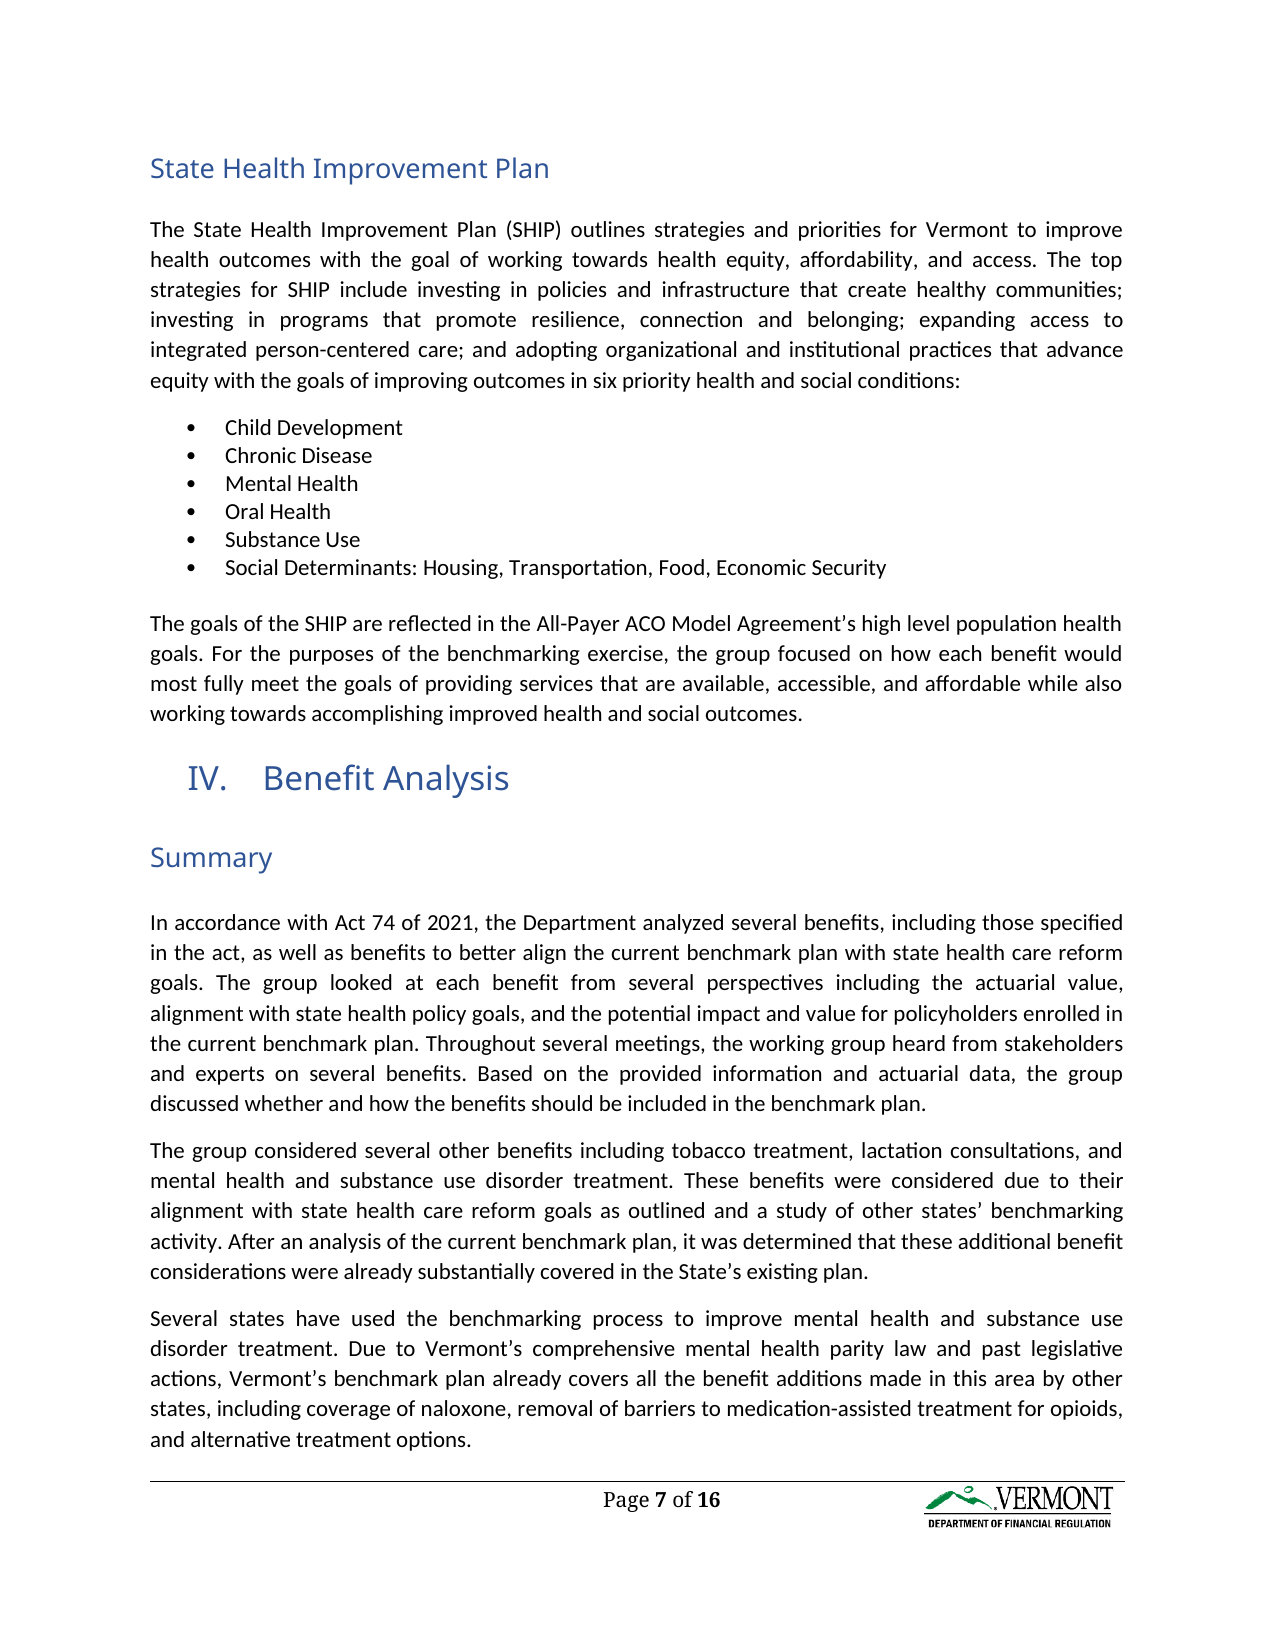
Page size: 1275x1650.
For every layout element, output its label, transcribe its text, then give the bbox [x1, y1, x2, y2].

text The group considered several other benefits including tobacco treatment, lactation consultations, and mental health and substance use disorder treatment. These benefits were considered due to their alignment with state health care reform goals as outlined and a study of other states’ benchmarking activity. After an analysis of the current benchmark plan, it was determined that these additional benefit considerations were already substantially covered in the State’s existing plan. [150, 1136, 1125, 1285]
text Several states have used the benchmarking process to improve mental health and substance use disorder treatment. Due to Vermont’s comprehensive mental health parity law and past legislative actions, Vermont’s benchmark plan already covers all the benefit additions made in this area by other states, including coverage of naloxone, removal of barriers to medication-assisted treatment for opioids, and alternative treatment options. [150, 1304, 1125, 1453]
subtitle State Health Improvement Plan [150, 150, 1125, 187]
subtitle Summary [150, 838, 1125, 875]
list Chronic Disease [187, 441, 1125, 469]
list Social Determinants: Housing, Transportation, Food, Economic Security [187, 553, 1125, 581]
list Substance Use [187, 525, 1125, 553]
list Oral Health [187, 497, 1125, 525]
list Child Development [187, 413, 1125, 441]
text In accordance with Act 74 of 2021, the Department analyzed several benefits, including those specified in the act, as well as benefits to better align the current benchmark plan with state health care reform goals. The group looked at each benefit from several perspectives including the actuarial value, alignment with state health policy goals, and the potential impact and value for policyholders enrolled in the current benchmark plan. Throughout several meetings, the working group heard from stakeholders and experts on several benefits. Based on the provided information and actuarial data, the group discussed whether and how the benefits should be included in the benchmark plan. [150, 908, 1125, 1117]
list Mental Health [187, 469, 1125, 497]
subtitle Benefit Analysis [187, 755, 1125, 800]
text The goals of the SHIP are reflected in the All-Payer ACO Model Agreement’s high level population health goals. For the purposes of the benchmarking exercise, the group focused on how each benefit would most fully meet the goals of providing services that are available, accessible, and affordable while also working towards accomplishing improved health and social outcomes. [150, 609, 1125, 727]
text The State Health Improvement Plan (SHIP) outlines strategies and priorities for Vermont to improve health outcomes with the goal of working towards health equity, affordability, and access. The top strategies for SHIP include investing in policies and infrastructure that create healthy communities; investing in programs that promote resilience, connection and belonging; expanding access to integrated person-centered care; and adopting organizational and institutional practices that advance equity with the goals of improving outcomes in six priority health and social conditions: [150, 215, 1125, 394]
picture [924, 1485, 1114, 1531]
